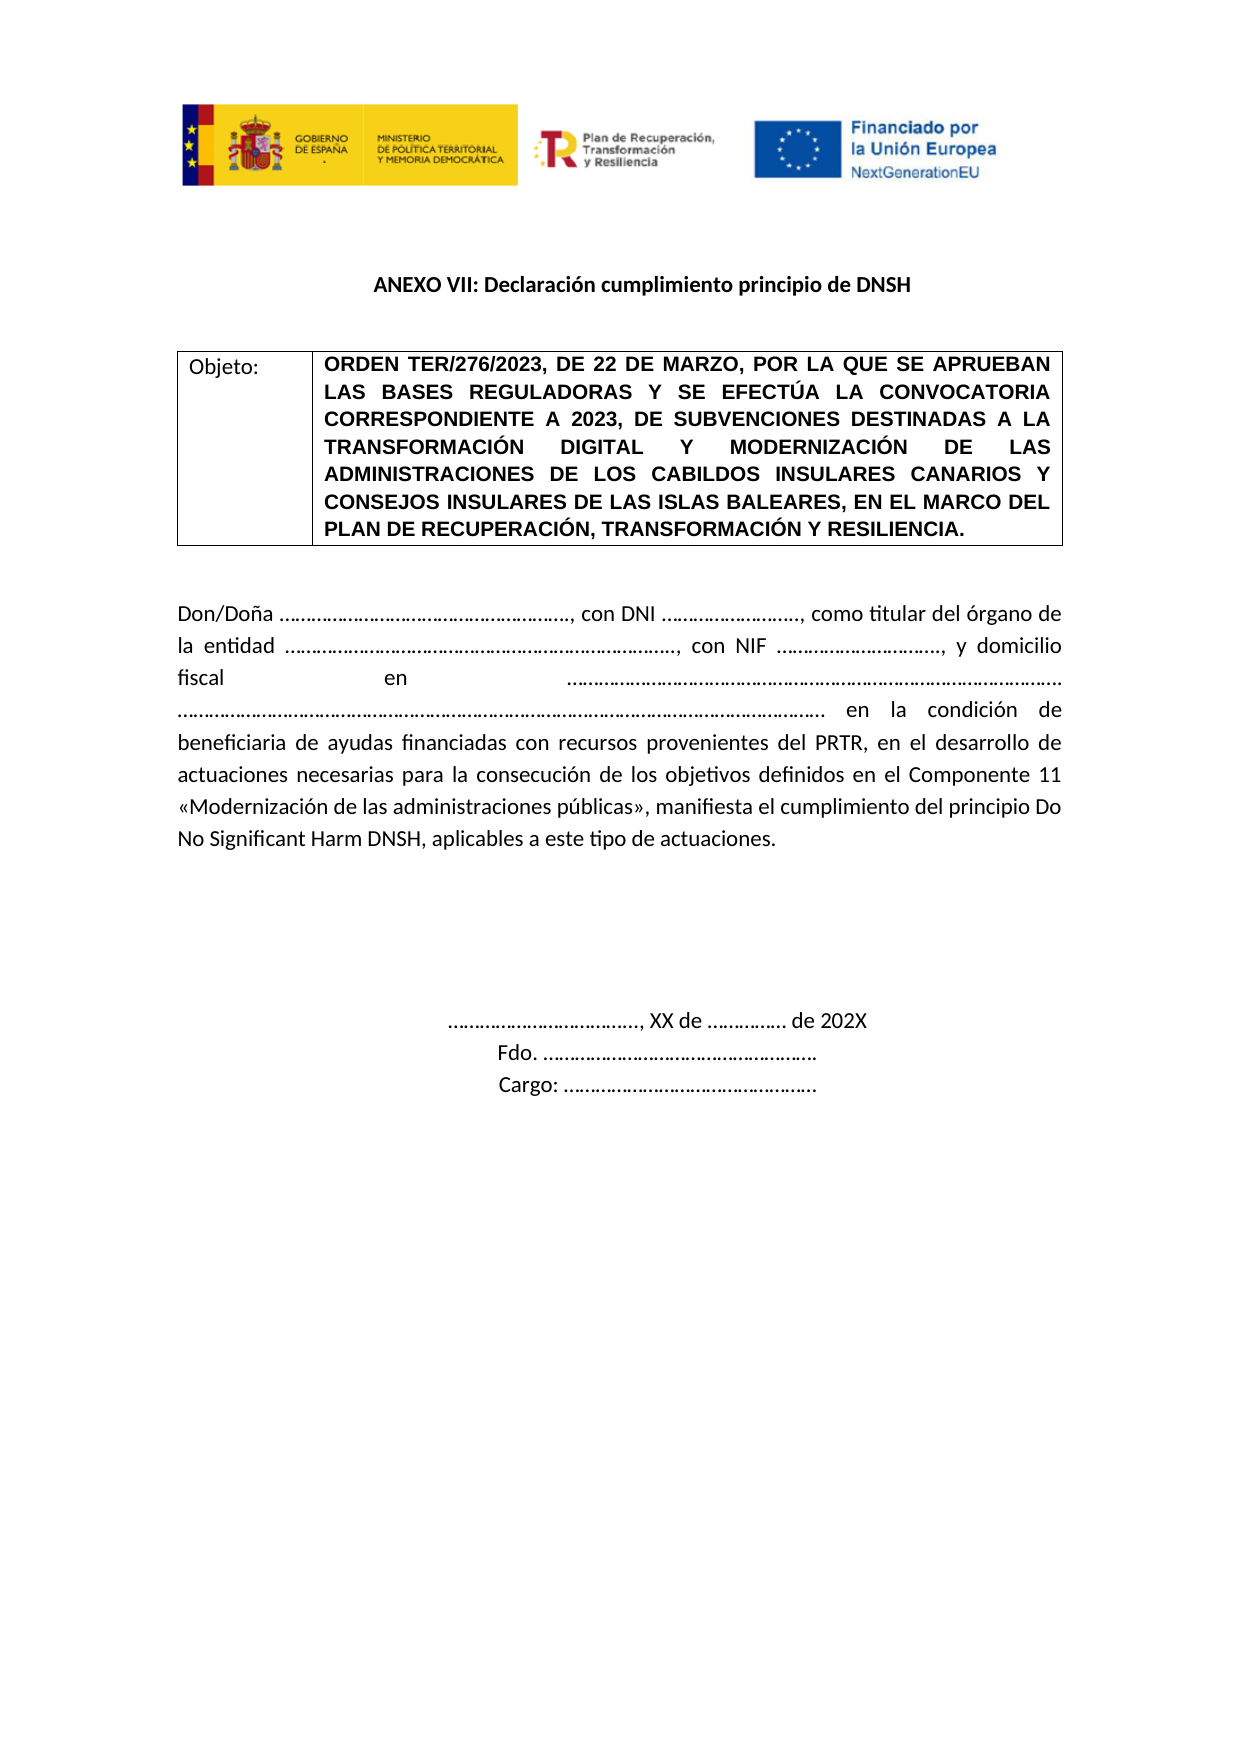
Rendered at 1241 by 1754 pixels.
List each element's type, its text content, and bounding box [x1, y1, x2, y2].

list Cargo: ………………………………………… [252, 1071, 1063, 1098]
table_header Orden TER/276/2023, de 22 de marzo, por la que se aprueban las bases reguladoras y se efectúa la convocatoria correspondiente a 2023, de subvenciones destinadas a la transformación digital y modernización de las administraciones de los Cabildos Insulares Canarios y Consejos Insulares de las Islas Baleares, en el marco del Plan de Recuperación, Transformación y Resiliencia. [313, 352, 1062, 545]
picture [177, 73, 1038, 242]
list Fdo. ……………………………………………. [252, 1038, 1063, 1066]
text Don/Doña ………………………………………………., con DNI …………………….., como titular del órgano de la entidad ……………………………………………………………….., con NIF …………………………., y domicilio fiscal en ………………………………………………………………………………….…………………………………………………………………………………………………………… en la condición de beneficiaria de ayudas financiadas con recursos provenientes del PRTR, en el desarrollo de actuaciones necesarias para la consecución de los objetivos definidos en el Componente 11 «Modernización de las administraciones públicas», manifiesta el cumplimiento del principio Do No Significant Harm DNSH, aplicables a este tipo de actuaciones. [177, 599, 1063, 852]
table_header Objeto: [178, 352, 312, 545]
list ……………………………..., XX de …………… de 202X [252, 1006, 1063, 1034]
text ANEXO VII: Declaración cumplimiento principio de DNSH [354, 270, 930, 298]
